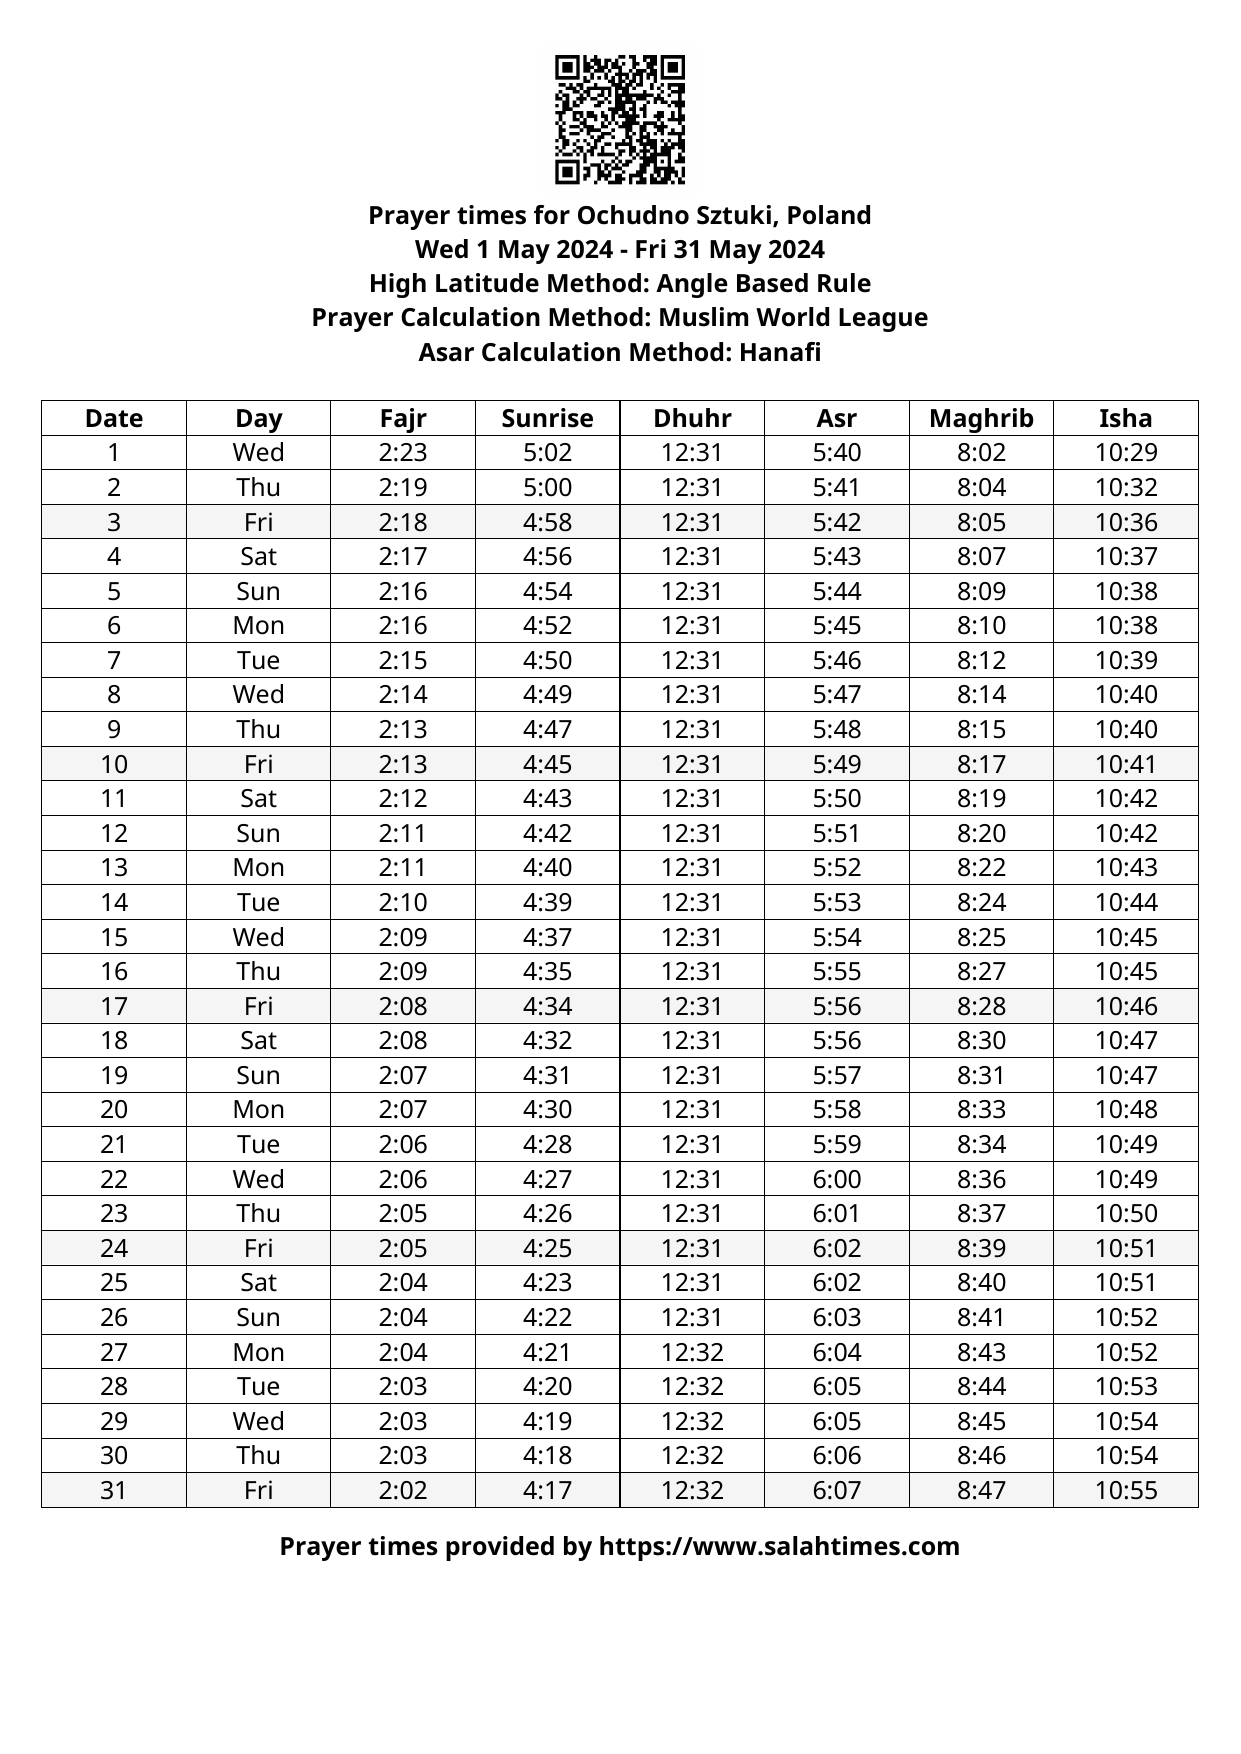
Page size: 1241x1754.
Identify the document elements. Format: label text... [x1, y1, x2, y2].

table_cell 10:44 [1054, 885, 1198, 919]
table_cell 8:24 [910, 885, 1053, 919]
table_cell 13 [42, 851, 186, 884]
table_cell 10:51 [1054, 1231, 1198, 1264]
table_cell 12:31 [621, 470, 764, 504]
table_cell 8:27 [910, 954, 1053, 988]
table_cell 8:14 [910, 678, 1053, 711]
table_cell 12:32 [621, 1473, 764, 1507]
table_cell 8:20 [910, 816, 1053, 849]
table_cell 8 [42, 678, 186, 711]
table_cell Sun [187, 574, 330, 607]
table_cell 20 [42, 1093, 186, 1126]
table_cell 4:18 [476, 1439, 619, 1472]
table_cell 8:09 [910, 574, 1053, 607]
table_cell 10:49 [1054, 1127, 1198, 1161]
table_cell 4:21 [476, 1335, 619, 1368]
table_cell 8:17 [910, 747, 1053, 780]
table_cell 5:42 [765, 505, 909, 538]
table_cell 6:01 [765, 1196, 909, 1230]
table_cell 10:40 [1054, 678, 1198, 711]
table_cell 10:39 [1054, 643, 1198, 677]
table_cell 4:28 [476, 1127, 619, 1161]
table_cell 26 [42, 1300, 186, 1334]
table_cell 2:04 [331, 1300, 475, 1334]
table_cell 12:31 [621, 712, 764, 746]
table_cell 10:49 [1054, 1162, 1198, 1195]
table_cell 5:57 [765, 1058, 909, 1092]
table_cell Thu [187, 470, 330, 504]
table_cell 4:25 [476, 1231, 619, 1264]
table_cell 2:15 [331, 643, 475, 677]
table_cell 21 [42, 1127, 186, 1161]
table_cell 15 [42, 920, 186, 953]
table_header Isha [1054, 401, 1198, 434]
table_cell 2:11 [331, 816, 475, 849]
table_cell 6:07 [765, 1473, 909, 1507]
table_cell 5:58 [765, 1093, 909, 1126]
table_cell 1 [42, 436, 186, 469]
table_cell Fri [187, 1473, 330, 1507]
table_cell Tue [187, 1369, 330, 1403]
table_cell 12:31 [621, 1300, 764, 1334]
table_cell Wed [187, 678, 330, 711]
table_cell Sat [187, 1266, 330, 1299]
table_cell 24 [42, 1231, 186, 1264]
table_cell 2:13 [331, 747, 475, 780]
table_cell 12:32 [621, 1335, 764, 1368]
table_cell 2:07 [331, 1058, 475, 1092]
table_cell 2:13 [331, 712, 475, 746]
table_cell 2:14 [331, 678, 475, 711]
table_cell 10:38 [1054, 574, 1198, 607]
table_cell 5:48 [765, 712, 909, 746]
table_cell 2:23 [331, 436, 475, 469]
table_cell 6:04 [765, 1335, 909, 1368]
table_cell Sat [187, 539, 330, 573]
table_cell 8:46 [910, 1439, 1053, 1472]
table_cell 12:31 [621, 574, 764, 607]
table_cell 8:40 [910, 1266, 1053, 1299]
table_cell Mon [187, 1335, 330, 1368]
table_cell 8:28 [910, 989, 1053, 1022]
table_cell 4:32 [476, 1024, 619, 1057]
table_cell 6:03 [765, 1300, 909, 1334]
table_cell 2:06 [331, 1127, 475, 1161]
text Prayer times provided by https://www.salahtimes.com [42, 1528, 1198, 1563]
table_cell Mon [187, 1093, 330, 1126]
table_cell 10:51 [1054, 1266, 1198, 1299]
table_cell 10:29 [1054, 436, 1198, 469]
table_cell 4:50 [476, 643, 619, 677]
table_cell 2 [42, 470, 186, 504]
table_cell 4:27 [476, 1162, 619, 1195]
table_cell 4:23 [476, 1266, 619, 1299]
table_cell 29 [42, 1404, 186, 1437]
table_cell 4:34 [476, 989, 619, 1022]
table_cell Wed [187, 436, 330, 469]
table_cell 12:31 [621, 1196, 764, 1230]
table_cell 5:45 [765, 609, 909, 642]
table_cell 4:19 [476, 1404, 619, 1437]
table_cell 4 [42, 539, 186, 573]
table_cell 2:04 [331, 1335, 475, 1368]
table_cell Tue [187, 1127, 330, 1161]
table_cell 8:31 [910, 1058, 1053, 1092]
table_cell 5:50 [765, 781, 909, 815]
table_cell 2:03 [331, 1369, 475, 1403]
table_cell 5:59 [765, 1127, 909, 1161]
table_cell 2:08 [331, 1024, 475, 1057]
table_cell 2:11 [331, 851, 475, 884]
table_cell 25 [42, 1266, 186, 1299]
table_cell 12:32 [621, 1369, 764, 1403]
table_cell 2:16 [331, 609, 475, 642]
table_header Asr [765, 401, 909, 434]
table_cell 4:26 [476, 1196, 619, 1230]
table_cell Wed [187, 1162, 330, 1195]
table_cell 12:31 [621, 747, 764, 780]
table_cell 5:56 [765, 1024, 909, 1057]
table_cell 7 [42, 643, 186, 677]
table_cell Thu [187, 954, 330, 988]
table_cell 10:47 [1054, 1058, 1198, 1092]
table_cell 30 [42, 1439, 186, 1472]
table_cell 2:16 [331, 574, 475, 607]
table_cell 8:30 [910, 1024, 1053, 1057]
table_cell 2:17 [331, 539, 475, 573]
table_cell 19 [42, 1058, 186, 1092]
table_cell 5:40 [765, 436, 909, 469]
table_cell 10:55 [1054, 1473, 1198, 1507]
table_cell 5:51 [765, 816, 909, 849]
table_cell 8:37 [910, 1196, 1053, 1230]
table_header Fajr [331, 401, 475, 434]
table_cell 4:47 [476, 712, 619, 746]
table_cell 10:53 [1054, 1369, 1198, 1403]
table_cell Fri [187, 505, 330, 538]
table_cell 8:34 [910, 1127, 1053, 1161]
table_cell 8:47 [910, 1473, 1053, 1507]
table_cell 12:31 [621, 781, 764, 815]
table_cell Wed [187, 1404, 330, 1437]
table_cell Thu [187, 1196, 330, 1230]
table_cell Mon [187, 609, 330, 642]
table_cell 12:31 [621, 1127, 764, 1161]
table_cell 10:54 [1054, 1404, 1198, 1437]
table_cell 8:25 [910, 920, 1053, 953]
table_cell 8:41 [910, 1300, 1053, 1334]
table_cell 10 [42, 747, 186, 780]
table_cell 2:02 [331, 1473, 475, 1507]
table_cell 28 [42, 1369, 186, 1403]
table_cell 12:32 [621, 1404, 764, 1437]
table_cell Fri [187, 989, 330, 1022]
table_cell 22 [42, 1162, 186, 1195]
table_cell 5:53 [765, 885, 909, 919]
table_header Day [187, 401, 330, 434]
table_cell 2:12 [331, 781, 475, 815]
table_cell 10:36 [1054, 505, 1198, 538]
table_header Maghrib [910, 401, 1053, 434]
table_cell 5:46 [765, 643, 909, 677]
text Prayer Calculation Method: Muslim World League [42, 300, 1198, 334]
text High Latitude Method: Angle Based Rule [42, 266, 1198, 300]
table_cell 12:31 [621, 643, 764, 677]
table_cell 12:31 [621, 1024, 764, 1057]
table_cell 4:49 [476, 678, 619, 711]
table_cell 12:31 [621, 885, 764, 919]
table_cell 8:22 [910, 851, 1053, 884]
table_cell 6:00 [765, 1162, 909, 1195]
table_cell 10:48 [1054, 1093, 1198, 1126]
table_cell 5:49 [765, 747, 909, 780]
table_header Dhuhr [621, 401, 764, 434]
table_cell 5:02 [476, 436, 619, 469]
table_cell 2:10 [331, 885, 475, 919]
table_cell 12:31 [621, 539, 764, 573]
table_cell 10:42 [1054, 781, 1198, 815]
table_cell 2:19 [331, 470, 475, 504]
table_cell 12:31 [621, 851, 764, 884]
table_cell 8:12 [910, 643, 1053, 677]
table_cell 5:44 [765, 574, 909, 607]
table_cell 10:37 [1054, 539, 1198, 573]
table_cell 4:35 [476, 954, 619, 988]
table_cell 6:06 [765, 1439, 909, 1472]
text Wed 1 May 2024 - Fri 31 May 2024 [42, 232, 1198, 266]
table_cell 18 [42, 1024, 186, 1057]
table_cell 10:45 [1054, 920, 1198, 953]
table_cell 10:50 [1054, 1196, 1198, 1230]
table_cell Sun [187, 816, 330, 849]
table_cell 6:05 [765, 1404, 909, 1437]
table_cell 2:03 [331, 1404, 475, 1437]
table_cell 8:15 [910, 712, 1053, 746]
table_cell 10:43 [1054, 851, 1198, 884]
table_cell 27 [42, 1335, 186, 1368]
table_cell 3 [42, 505, 186, 538]
table_cell 4:45 [476, 747, 619, 780]
table_cell 6:05 [765, 1369, 909, 1403]
table_cell 12:31 [621, 816, 764, 849]
table_cell 6:02 [765, 1266, 909, 1299]
table_cell 12:31 [621, 609, 764, 642]
table_cell 8:36 [910, 1162, 1053, 1195]
table_cell Thu [187, 712, 330, 746]
table_cell 5:52 [765, 851, 909, 884]
table_cell 10:38 [1054, 609, 1198, 642]
table_cell 4:40 [476, 851, 619, 884]
table_cell 4:58 [476, 505, 619, 538]
table_cell 4:56 [476, 539, 619, 573]
table_cell 6 [42, 609, 186, 642]
table_cell 8:33 [910, 1093, 1053, 1126]
table_cell 14 [42, 885, 186, 919]
text Asar Calculation Method: Hanafi [42, 334, 1198, 368]
table_cell 5 [42, 574, 186, 607]
table_cell 8:04 [910, 470, 1053, 504]
table_header Date [42, 401, 186, 434]
table_cell 4:22 [476, 1300, 619, 1334]
table_cell 5:54 [765, 920, 909, 953]
table_cell Fri [187, 1231, 330, 1264]
table_cell 12:31 [621, 989, 764, 1022]
table_cell 12:31 [621, 1058, 764, 1092]
table_cell 5:55 [765, 954, 909, 988]
table_cell Tue [187, 885, 330, 919]
table_cell 5:47 [765, 678, 909, 711]
table_cell 9 [42, 712, 186, 746]
table_cell 8:07 [910, 539, 1053, 573]
table_header Sunrise [476, 401, 619, 434]
table_cell 5:00 [476, 470, 619, 504]
table_cell 8:02 [910, 436, 1053, 469]
table_cell 4:30 [476, 1093, 619, 1126]
table_cell 4:54 [476, 574, 619, 607]
table_cell Mon [187, 851, 330, 884]
table_cell 4:52 [476, 609, 619, 642]
table_cell 10:40 [1054, 712, 1198, 746]
table_cell 23 [42, 1196, 186, 1230]
table_cell 6:02 [765, 1231, 909, 1264]
table_cell 2:04 [331, 1266, 475, 1299]
table_cell 8:45 [910, 1404, 1053, 1437]
table_cell 10:54 [1054, 1439, 1198, 1472]
table_cell 12:31 [621, 954, 764, 988]
table_cell Sun [187, 1058, 330, 1092]
table_cell 4:31 [476, 1058, 619, 1092]
table_cell 10:46 [1054, 989, 1198, 1022]
table_cell Sun [187, 1300, 330, 1334]
table_cell 31 [42, 1473, 186, 1507]
table_cell 12:31 [621, 1266, 764, 1299]
table_cell 8:10 [910, 609, 1053, 642]
table_cell 2:05 [331, 1231, 475, 1264]
table_cell 12:31 [621, 436, 764, 469]
table_cell Sat [187, 1024, 330, 1057]
table_cell 10:42 [1054, 816, 1198, 849]
table_cell 5:43 [765, 539, 909, 573]
table_cell 2:03 [331, 1439, 475, 1472]
table_cell 10:52 [1054, 1335, 1198, 1368]
table_cell 2:05 [331, 1196, 475, 1230]
table_cell 2:09 [331, 920, 475, 953]
table_cell Thu [187, 1439, 330, 1472]
table_cell Sat [187, 781, 330, 815]
table_cell 5:41 [765, 470, 909, 504]
picture [542, 41, 699, 198]
table_cell 8:43 [910, 1335, 1053, 1368]
table_cell Fri [187, 747, 330, 780]
table_cell 10:52 [1054, 1300, 1198, 1334]
table_cell 12:31 [621, 678, 764, 711]
table_cell 5:56 [765, 989, 909, 1022]
table_cell Wed [187, 920, 330, 953]
table_cell 4:17 [476, 1473, 619, 1507]
table_cell 10:32 [1054, 470, 1198, 504]
table_cell 2:06 [331, 1162, 475, 1195]
table_cell 4:20 [476, 1369, 619, 1403]
table_cell 12:31 [621, 505, 764, 538]
table_cell 2:09 [331, 954, 475, 988]
table_cell 2:08 [331, 989, 475, 1022]
table_cell 2:18 [331, 505, 475, 538]
table_cell 4:37 [476, 920, 619, 953]
table_cell 12:31 [621, 1162, 764, 1195]
table_cell 12:31 [621, 1231, 764, 1264]
table_cell 8:44 [910, 1369, 1053, 1403]
table_cell Tue [187, 643, 330, 677]
table_cell 12 [42, 816, 186, 849]
table_cell 12:32 [621, 1439, 764, 1472]
table_cell 4:43 [476, 781, 619, 815]
table_cell 2:07 [331, 1093, 475, 1126]
text Prayer times for Ochudno Sztuki, Poland [42, 198, 1198, 232]
table_cell 8:19 [910, 781, 1053, 815]
table_cell 4:42 [476, 816, 619, 849]
table_cell 12:31 [621, 920, 764, 953]
table_cell 11 [42, 781, 186, 815]
table_cell 17 [42, 989, 186, 1022]
table_cell 10:45 [1054, 954, 1198, 988]
table_cell 12:31 [621, 1093, 764, 1126]
table_cell 8:05 [910, 505, 1053, 538]
table_cell 4:39 [476, 885, 619, 919]
table_cell 10:41 [1054, 747, 1198, 780]
table_cell 8:39 [910, 1231, 1053, 1264]
table_cell 16 [42, 954, 186, 988]
table_cell 10:47 [1054, 1024, 1198, 1057]
